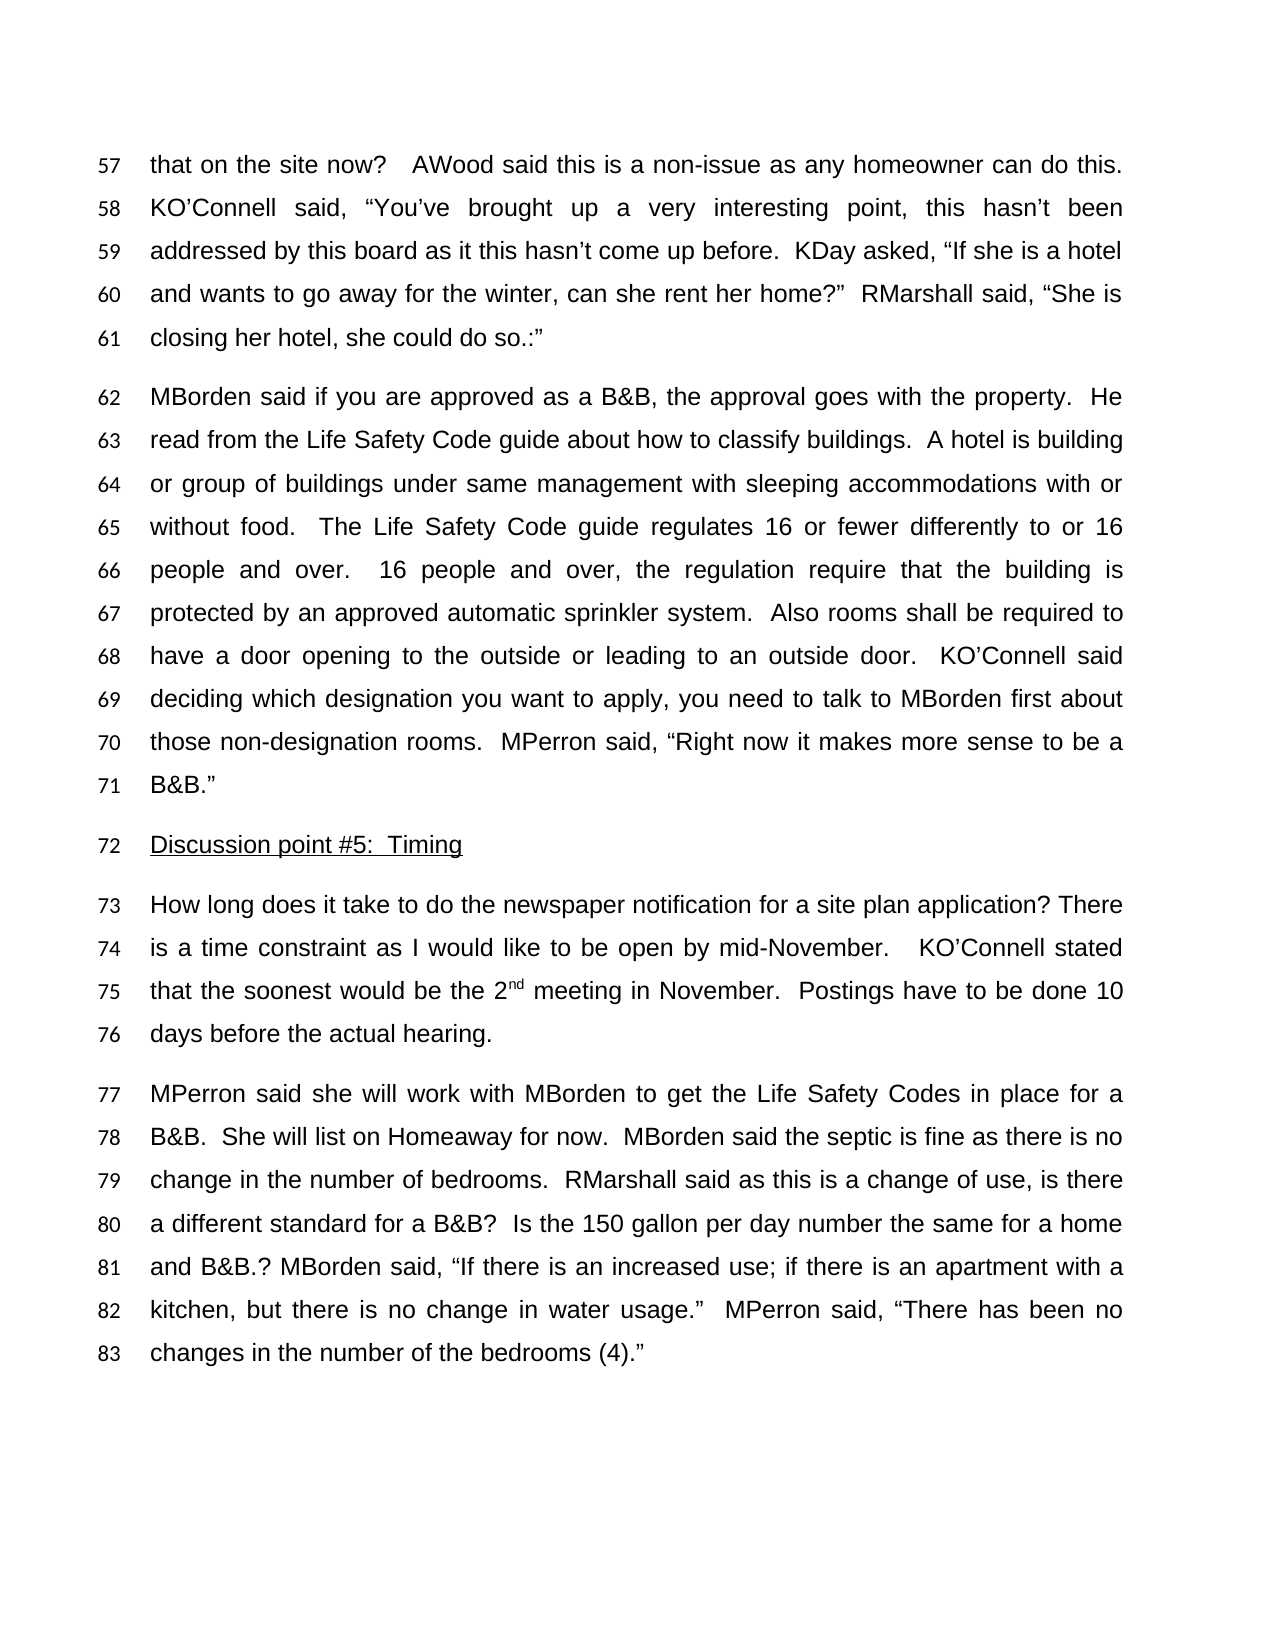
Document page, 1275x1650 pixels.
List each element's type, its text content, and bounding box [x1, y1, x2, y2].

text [150, 150, 1125, 351]
text Discussion point #5: Timing [150, 830, 1125, 859]
text MPerron said she will work with MBorden to get the Life Safety Codes in place for a B&B. She will list on Homeaway for now. MBorden said the septic is fine as there is no change in the number of bedrooms. RMarshall said as this is a change of use, is there a different standard for a B&B? Is the 150 gallon per day number the same for a home and B&B.? MBorden said, “If there is an increased use; if there is an apartment with a kitchen, but there is no change in water usage.” MPerron said, “There has been no changes in the number of the bedrooms (4).” [150, 1079, 1125, 1367]
text How long does it take to do the newspaper notification for a site plan application? There is a time constraint as I would like to be open by mid-November. KO’Connell stated that the soonest would be the 2nd meeting in November. Postings have to be done 10 days before the actual hearing. [150, 890, 1125, 1048]
text MBorden said if you are approved as a B&B, the approval goes with the property. He read from the Life Safety Code guide about how to classify buildings. A hotel is building or group of buildings under same management with sleeping accommodations with or without food. The Life Safety Code guide regulates 16 or fewer differently to or 16 people and over. 16 people and over, the regulation require that the building is protected by an approved automatic sprinkler system. Also rooms shall be required to have a door opening to the outside or leading to an outside door. KO’Connell said deciding which designation you want to apply, you need to talk to MBorden first about those non-designation rooms. MPerron said, “Right now it makes more sense to be a B&B.” [150, 382, 1125, 799]
